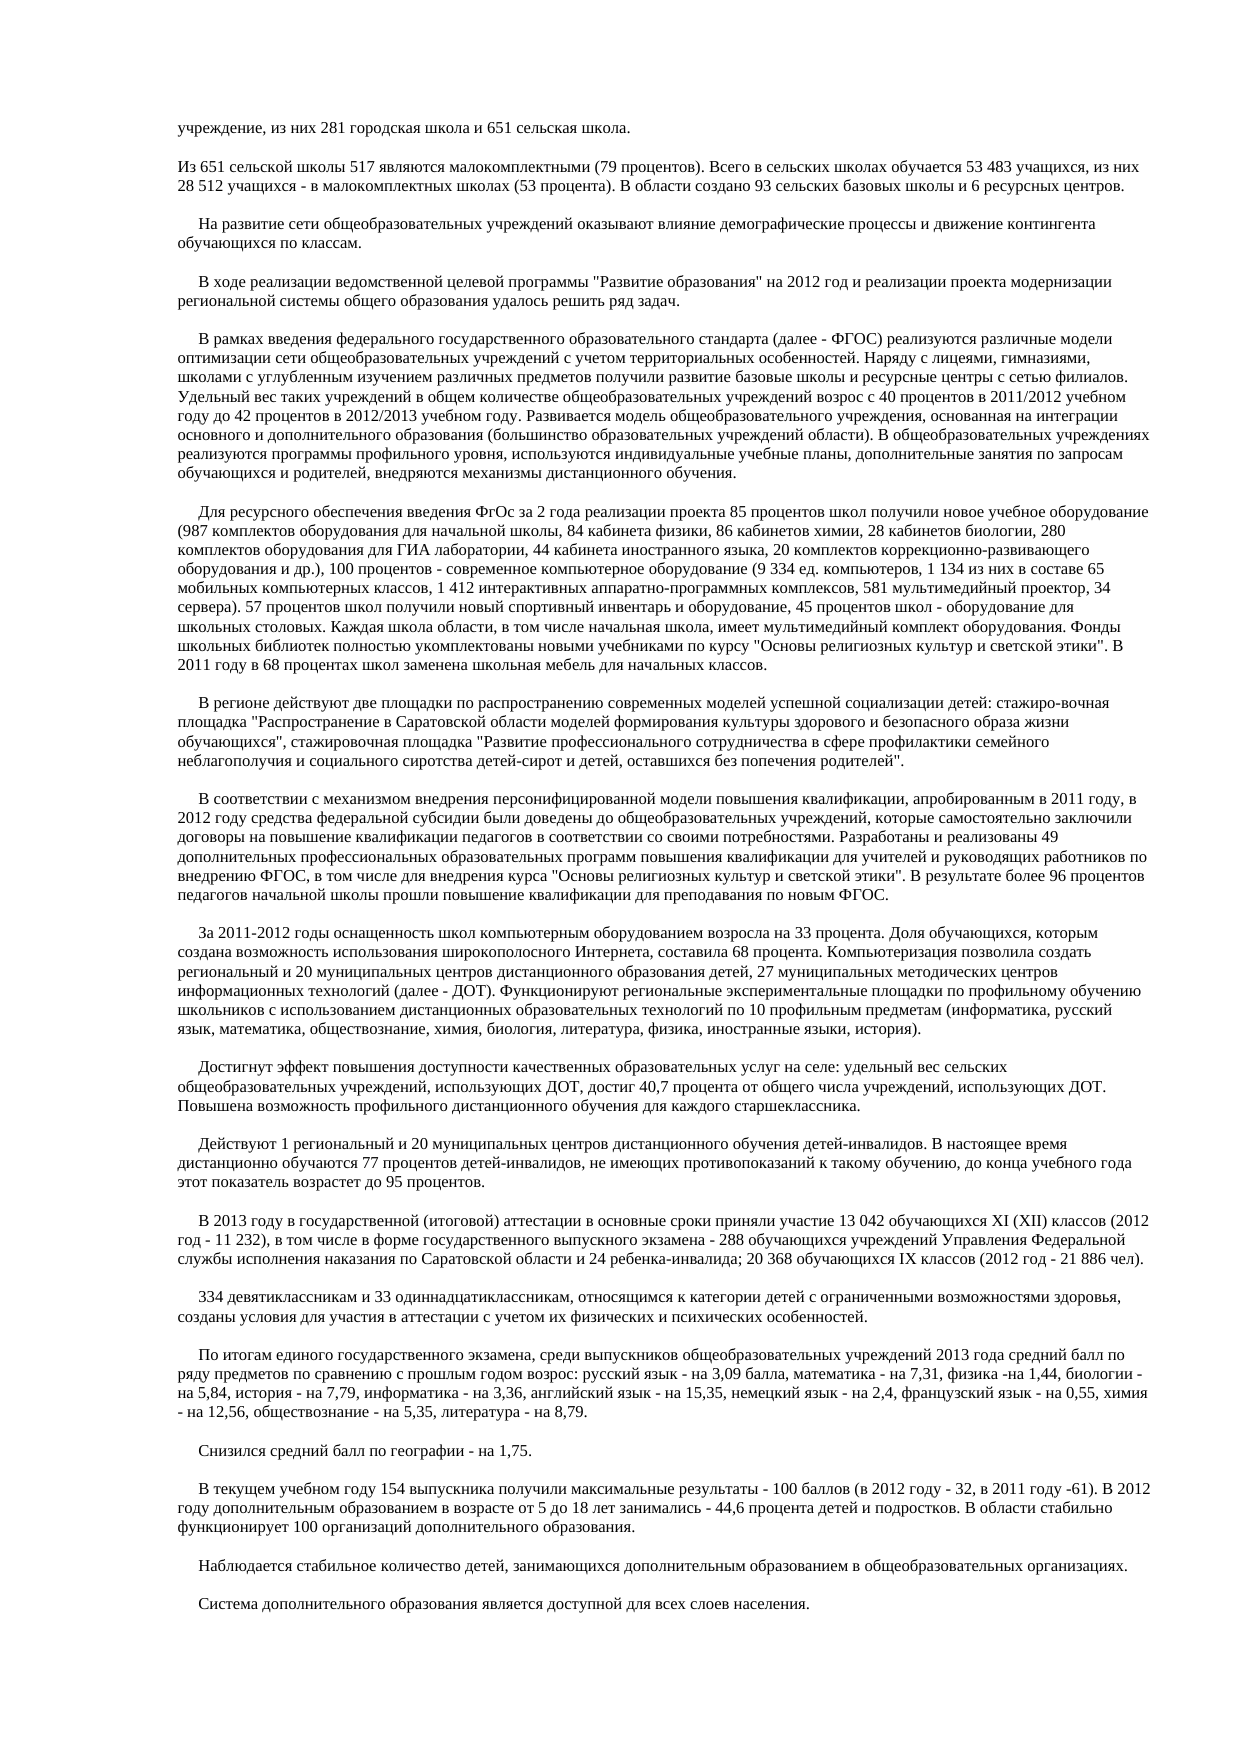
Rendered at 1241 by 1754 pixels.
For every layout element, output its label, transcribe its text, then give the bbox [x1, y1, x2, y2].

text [177, 195, 1152, 1632]
text Из 651 сельской школы 517 являются малокомплектными (79 процентов). Всего в сельских школах обучается 53 483 учащихся, из них 28 512 учащихся - в малокомплектных школах (53 процента). В области создано 93 сельских базовых школы и 6 ресурсных центров. [177, 156, 1152, 195]
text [177, 118, 1152, 156]
